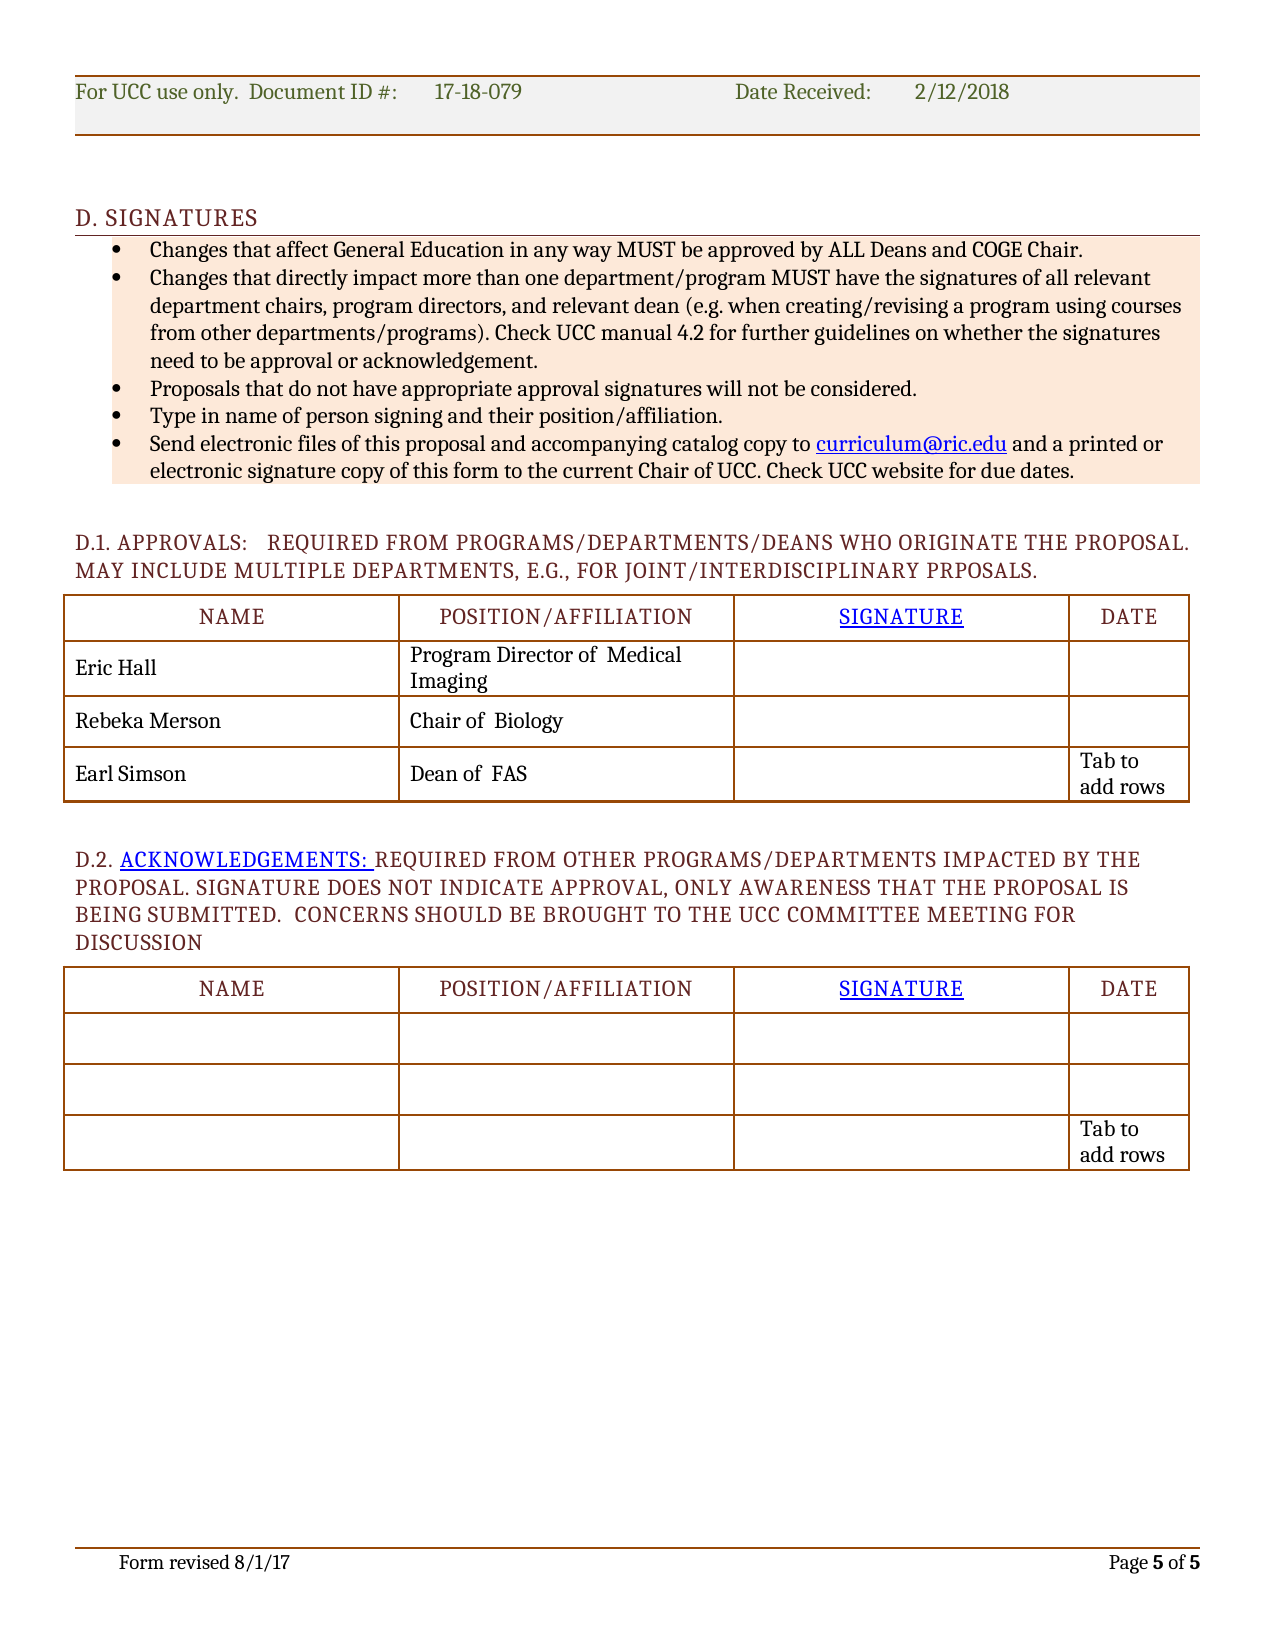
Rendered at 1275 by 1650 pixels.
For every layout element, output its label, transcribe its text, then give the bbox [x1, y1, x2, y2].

table_header Date [1070, 968, 1188, 1012]
table_header Position/affiliation [400, 968, 733, 1012]
table_cell [65, 1014, 398, 1063]
table_header Date [1070, 596, 1188, 640]
table_cell Tab to add rows [1070, 1116, 1188, 1168]
list Proposals that do not have appropriate approval signatures will not be considered. [112, 375, 1200, 402]
table_header Name [65, 968, 398, 1012]
subtitle D.2. Acknowledgements: REQUIRED from OTHER PROGRAMS/DEPARTMENTS IMPACTED BY THE PROPOSAL. SIGNATURE DOES NOT INDICATE APPROVAL, ONLY AWARENESS THAT THE PROPOSAL IS BEING SUBMITTED. CONCERNS SHOULD BE BROUGHT TO THE UCC COMMITTEE MEETING FOR DISCUSSION [75, 847, 1200, 956]
table_cell Tab to add rows [1070, 748, 1188, 800]
table_header Name [65, 596, 398, 640]
table_cell [735, 1116, 1068, 1168]
table_header Position/affiliation [400, 596, 733, 640]
table_cell [400, 1014, 733, 1063]
table_cell [1070, 642, 1188, 695]
subtitle D. Signatures [75, 204, 1200, 235]
table_cell Dean of FAS [400, 748, 733, 800]
list Type in name of person signing and their position/affiliation. [112, 403, 1200, 429]
table_cell [65, 1065, 398, 1114]
table_header Signature [735, 968, 1068, 1012]
table_cell [1070, 1014, 1188, 1063]
table_cell [735, 697, 1068, 746]
table_cell [735, 748, 1068, 800]
table_cell [400, 1116, 733, 1168]
table_cell Chair of Biology [400, 697, 733, 746]
table_cell Earl Simson [65, 748, 398, 800]
list Send electronic files of this proposal and accompanying catalog copy to curriculum@ric.edu and a printed or electronic signature copy of this form to the current Chair of UCC. Check UCC website for due dates. [112, 431, 1200, 484]
table_cell [400, 1065, 733, 1114]
table_cell Program Director of Medical Imaging [400, 642, 733, 695]
table_cell Rebeka Merson [65, 697, 398, 746]
table_cell [1070, 1065, 1188, 1114]
table_cell [1070, 697, 1188, 746]
table_header Signature [735, 596, 1068, 640]
table_cell [65, 1116, 398, 1168]
list Changes that directly impact more than one department/program MUST have the signatures of all relevant department chairs, program directors, and relevant dean (e.g. when creating/revising a program using courses from other departments/programs). Check UCC manual 4.2 for further guidelines on whether the signatures need to be approval or acknowledgement. [112, 265, 1200, 374]
subtitle D.1. Approvals: required from programs/departments/deans who originate the proposal. may include multiple departments, e.g., for joint/interdisciplinary prposals. [75, 530, 1200, 584]
table_cell [735, 1065, 1068, 1114]
table_cell [735, 1014, 1068, 1063]
table_cell Eric Hall [65, 642, 398, 695]
table_cell [735, 642, 1068, 695]
list Changes that affect General Education in any way MUST be approved by ALL Deans and COGE Chair. [112, 237, 1200, 264]
